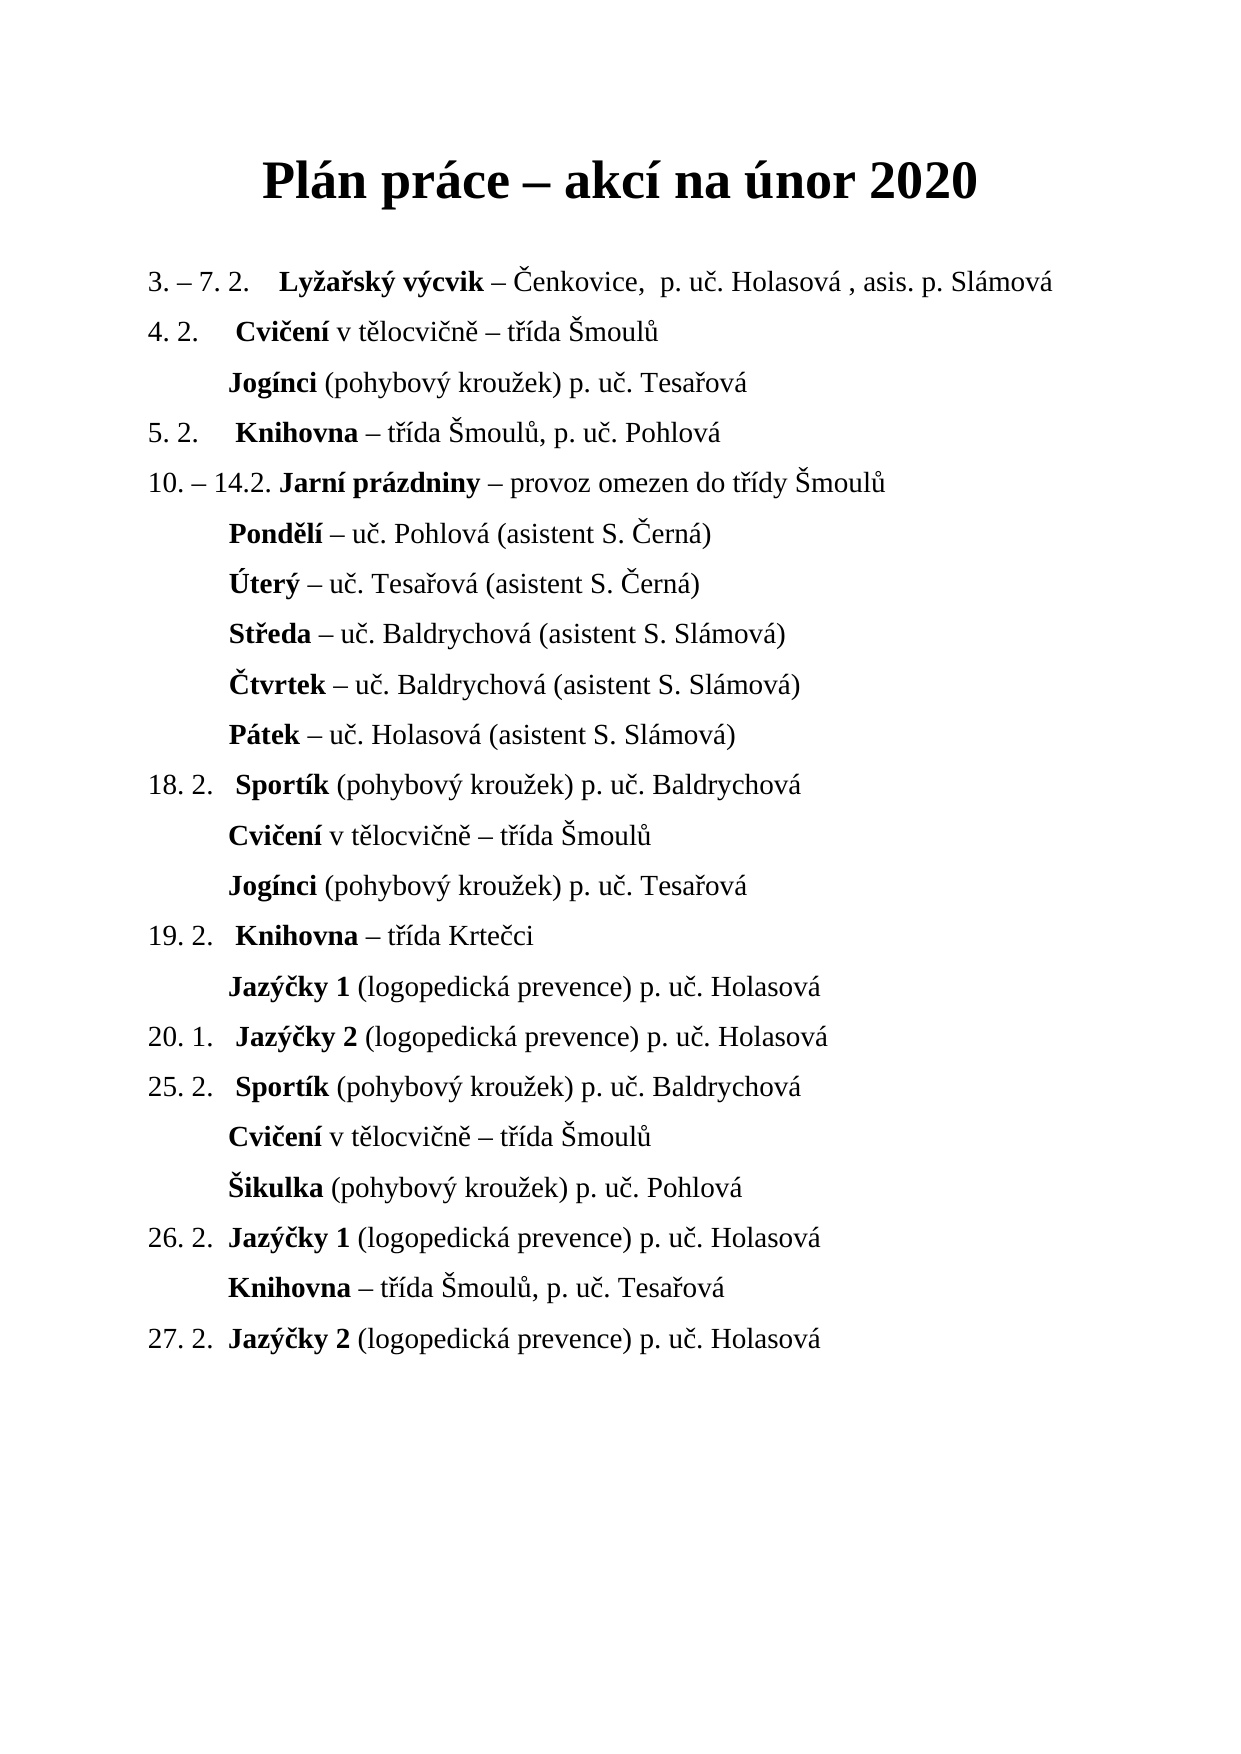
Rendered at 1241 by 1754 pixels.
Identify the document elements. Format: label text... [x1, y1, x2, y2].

text Cvičení v tělocvičně – třída Šmoulů [148, 1119, 1093, 1153]
text Šikulka (pohybový kroužek) p. uč. Pohlová [148, 1170, 1093, 1203]
text Pondělí – uč. Pohlová (asistent S. Černá) [148, 516, 1093, 549]
text Jazýčky 1 (logopedická prevence) p. uč. Holasová [148, 969, 1093, 1002]
text Cvičení v tělocvičně – třída Šmoulů [148, 818, 1093, 851]
text 3. – 7. 2. Lyžařský výcvik – Čenkovice, p. uč. Holasová , asis. p. Slámová [148, 264, 1093, 298]
text Jogínci (pohybový kroužek) p. uč. Tesařová [148, 365, 1093, 398]
text 10. – 14.2. Jarní prázdniny – provoz omezen do třídy Šmoulů [148, 466, 1093, 499]
text 20. 1. Jazýčky 2 (logopedická prevence) p. uč. Holasová [148, 1019, 1093, 1052]
text Knihovna – třída Šmoulů, p. uč. Tesařová [148, 1271, 1093, 1304]
text 4. 2. Cvičení v tělocvičně – třída Šmoulů [148, 314, 1093, 348]
text Čtvrtek – uč. Baldrychová (asistent S. Slámová) [148, 667, 1093, 700]
text 5. 2. Knihovna – třída Šmoulů, p. uč. Pohlová [148, 415, 1093, 449]
text Pátek – uč. Holasová (asistent S. Slámová) [148, 717, 1093, 751]
text 27. 2. Jazýčky 2 (logopedická prevence) p. uč. Holasová [148, 1321, 1093, 1354]
text Úterý – uč. Tesařová (asistent S. Černá) [148, 566, 1093, 600]
text Plán práce – akcí na únor 2020 [148, 148, 1093, 210]
text Středa – uč. Baldrychová (asistent S. Slámová) [148, 616, 1093, 650]
text 19. 2. Knihovna – třída Krtečci [148, 918, 1093, 952]
text 18. 2. Sportík (pohybový kroužek) p. uč. Baldrychová [148, 767, 1093, 801]
text 26. 2. Jazýčky 1 (logopedická prevence) p. uč. Holasová [148, 1220, 1093, 1254]
text 25. 2. Sportík (pohybový kroužek) p. uč. Baldrychová [148, 1069, 1093, 1103]
text Jogínci (pohybový kroužek) p. uč. Tesařová [148, 868, 1093, 902]
